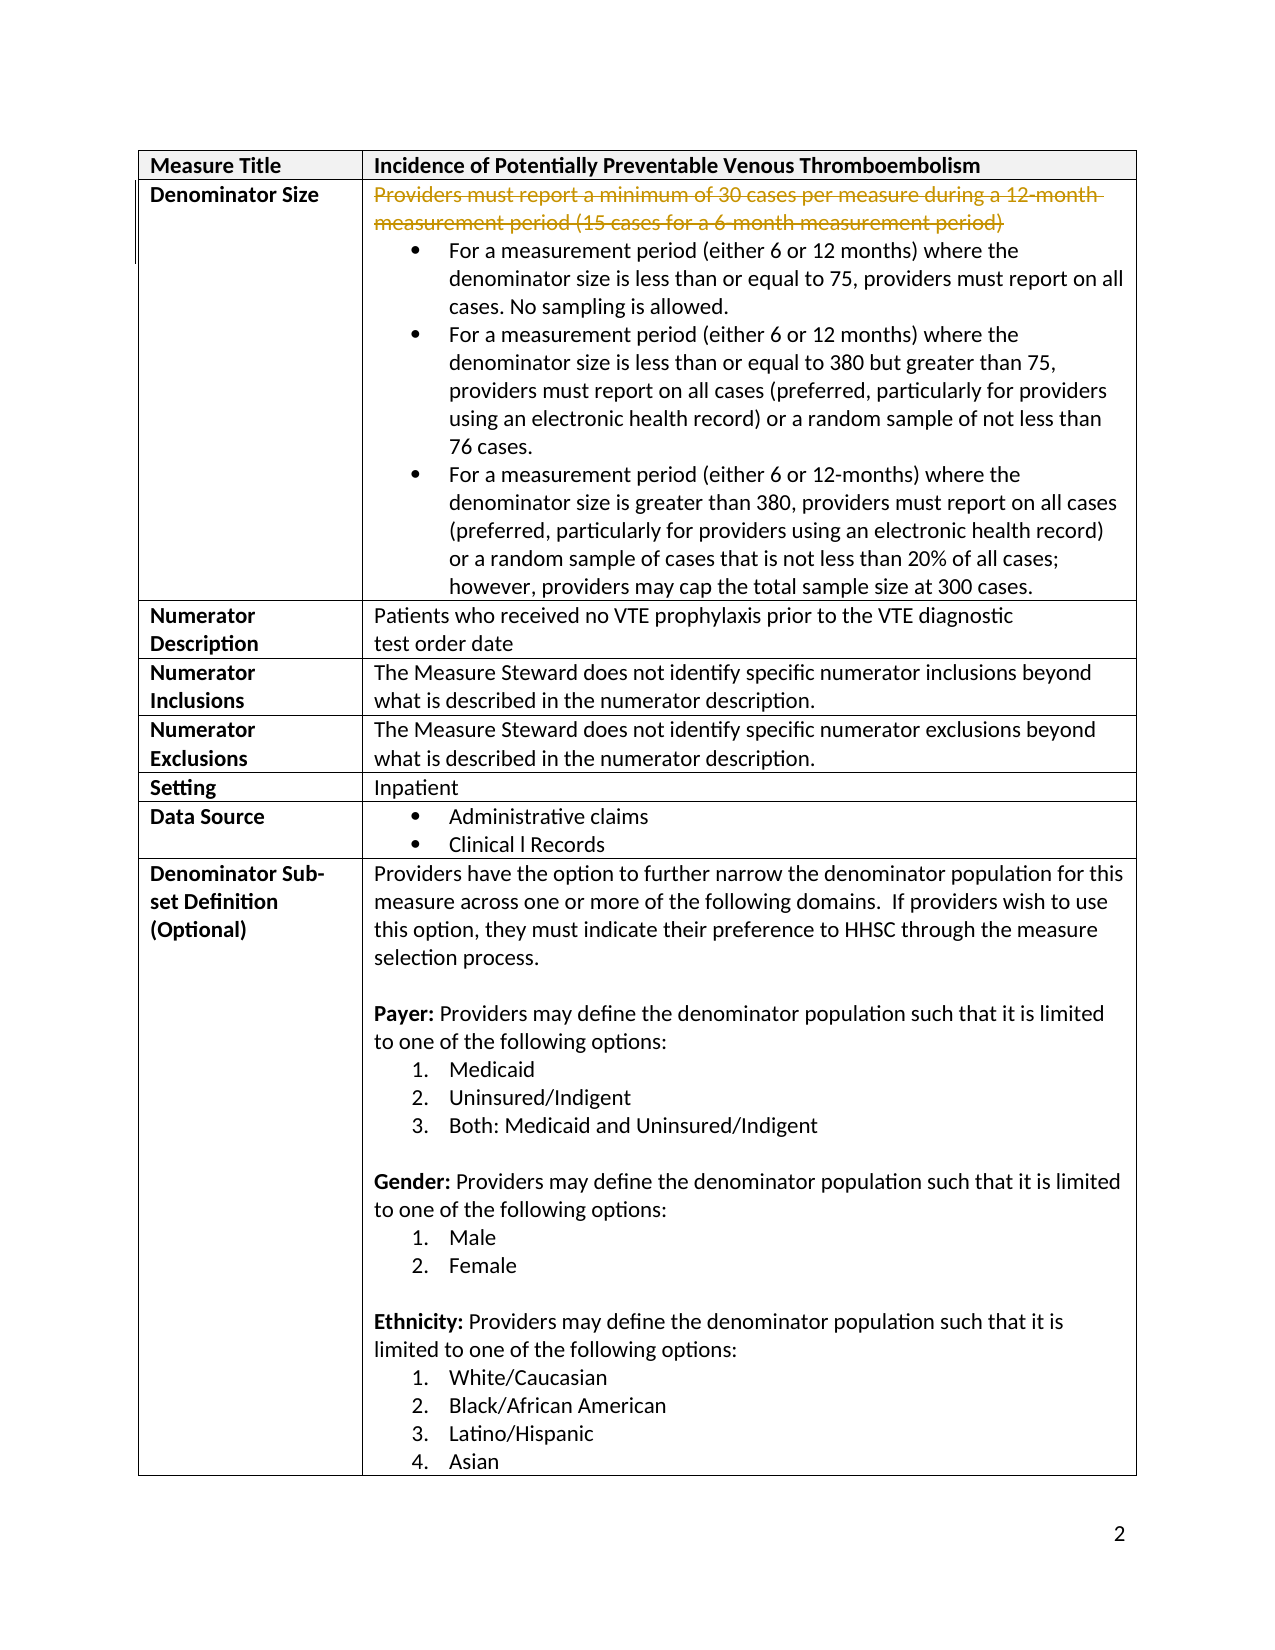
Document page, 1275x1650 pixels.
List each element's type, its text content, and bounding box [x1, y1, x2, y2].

table_cell Numerator Exclusions [139, 716, 362, 772]
table_cell Inpatient [363, 773, 1136, 801]
table_cell For a measurement period (either 6 or 12 months) where the denominator size is less than or equal to 75, providers must report on all cases. No sampling is allowed. For a measurement period (either 6 or 12 months) where the denominator size is less than or equal to 380 but greater than 75, providers must report on all cases (preferred, particularly for providers using an electronic health record) or a random sample of not less than 76 cases. For a measurement period (either 6 or 12-months) where the denominator size is greater than 380, providers must report on all cases (preferred, particularly for providers using an electronic health record) or a random sample of cases that is not less than 20% of all cases; however, providers may cap the total sample size at 300 cases. [363, 180, 1136, 600]
table_cell Data Source [139, 802, 362, 858]
table_cell Numerator Inclusions [139, 659, 362, 714]
table_cell Patients who received no VTE prophylaxis prior to the VTE diagnostic test order date [363, 601, 1136, 657]
table_cell Numerator Description [139, 601, 362, 657]
table_cell Administrative claims Clinical l Records [363, 802, 1136, 858]
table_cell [139, 859, 362, 1475]
table_header Incidence of Potentially Preventable Venous Thromboembolism [363, 151, 1136, 179]
table_header Measure Title [139, 151, 362, 179]
table_cell Setting [139, 773, 362, 801]
table_cell The Measure Steward does not identify specific numerator inclusions beyond what is described in the numerator description. [363, 659, 1136, 714]
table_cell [363, 859, 1136, 1475]
table_cell The Measure Steward does not identify specific numerator exclusions beyond what is described in the numerator description. [363, 716, 1136, 772]
table_cell Denominator Size [139, 180, 362, 600]
